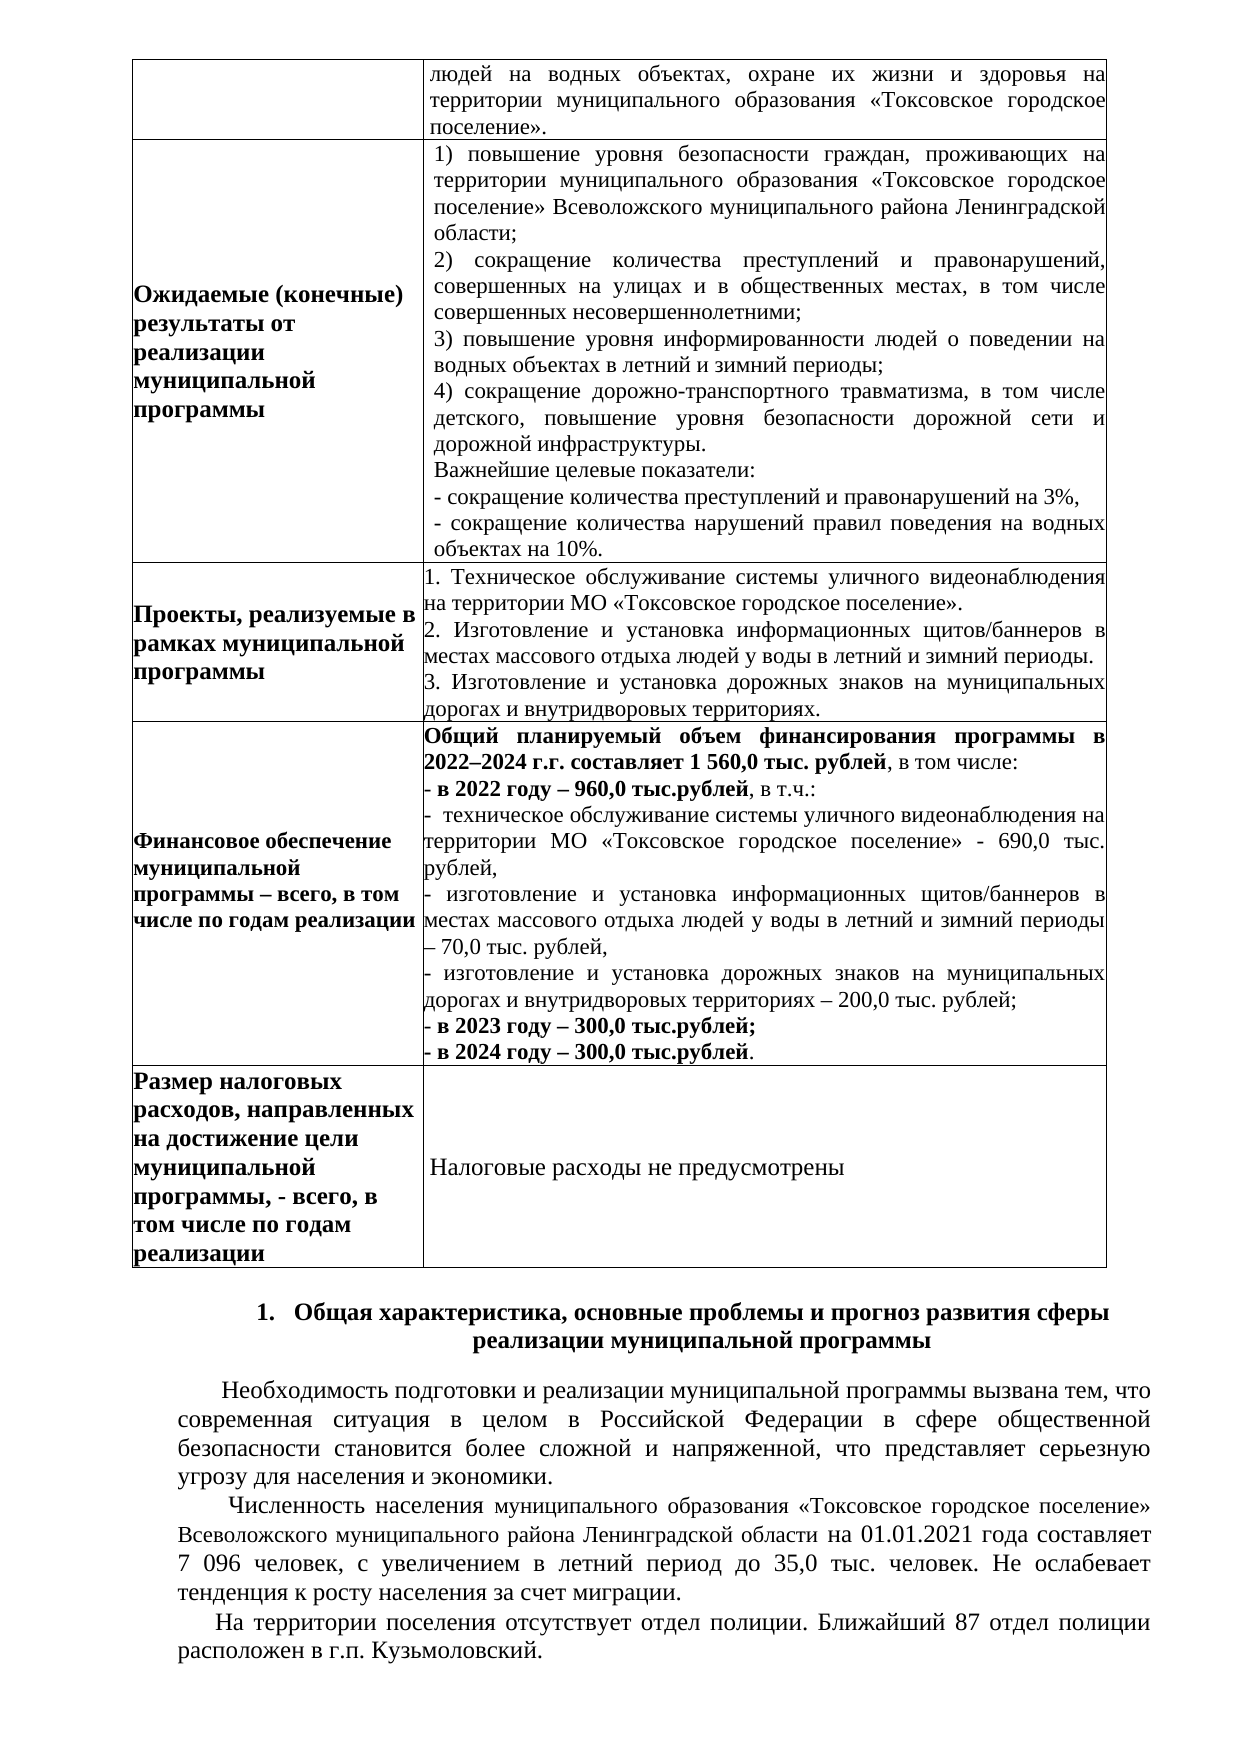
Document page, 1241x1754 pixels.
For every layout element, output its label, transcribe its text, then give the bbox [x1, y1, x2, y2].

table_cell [133, 60, 423, 139]
list Общая характеристика, основные проблемы и прогноз развития сферы реализации муниципальной программы [215, 1297, 1152, 1354]
text Необходимость подготовки и реализации муниципальной программы вызвана тем, что современная ситуация в целом в Российской Федерации в сфере общественной безопасности становится более сложной и напряженной, что представляет серьезную угрозу для населения и экономики. [177, 1375, 1152, 1490]
table_cell Финансовое обеспечение муниципальной программы – всего, в том числе по годам реализации [133, 722, 423, 1065]
table_cell 1. Техническое обслуживание системы уличного видеонаблюдения на территории МО «Токсовское городское поселение». 2. Изготовление и установка информационных щитов/баннеров в местах массового отдыха людей у воды в летний и зимний периоды. 3. Изготовление и установка дорожных знаков на муниципальных дорогах и внутридворовых территориях. [424, 563, 1106, 721]
text Численность населения муниципального образования «Токсовское городское поселение» Всеволожского муниципального района Ленинградской области на 01.01.2021 года составляет 7 096 человек, с увеличением в летний период до 35,0 тыс. человек. Не ослабевает тенденция к росту населения за счет миграции. [177, 1490, 1152, 1607]
table_cell Ожидаемые (конечные) результаты от реализации муниципальной программы [133, 140, 423, 562]
table_cell Проекты, реализуемые в рамках муниципальной программы [133, 563, 423, 721]
text На территории поселения отсутствует отдел полиции. Ближайший 87 отдел полиции расположен в г.п. Кузьмоловский. [177, 1607, 1152, 1664]
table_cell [424, 60, 1106, 139]
table_cell Размер налоговых расходов, направленных на достижение цели муниципальной программы, - всего, в том числе по годам реализации [133, 1066, 423, 1267]
table_cell Общий планируемый объем финансирования программы в 2022–2024 г.г. составляет 1 560,0 тыс. рублей, в том числе: - в 2022 году – 960,0 тыс.рублей, в т.ч.: - техническое обслуживание системы уличного видеонаблюдения на территории МО «Токсовское городское поселение» - 690,0 тыс. рублей, - изготовление и установка информационных щитов/баннеров в местах массового отдыха людей у воды в летний и зимний периоды – 70,0 тыс. рублей, - изготовление и установка дорожных знаков на муниципальных дорогах и внутридворовых территориях – 200,0 тыс. рублей; - в 2023 году – 300,0 тыс.рублей; - в 2024 году – 300,0 тыс.рублей. [424, 722, 1106, 1065]
table_cell 1) повышение уровня безопасности граждан, проживающих на территории муниципального образования «Токсовское городское поселение» Всеволожского муниципального района Ленинградской области; 2) сокращение количества преступлений и правонарушений, совершенных на улицах и в общественных местах, в том числе совершенных несовершеннолетними; 3) повышение уровня информированности людей о поведении на водных объектах в летний и зимний периоды; 4) сокращение дорожно-транспортного травматизма, в том числе детского, повышение уровня безопасности дорожной сети и дорожной инфраструктуры. Важнейшие целевые показатели: - сокращение количества преступлений и правонарушений на 3%, - сокращение количества нарушений правил поведения на водных объектах на 10%. [424, 140, 1106, 562]
table_cell Налоговые расходы не предусмотрены [424, 1066, 1106, 1267]
